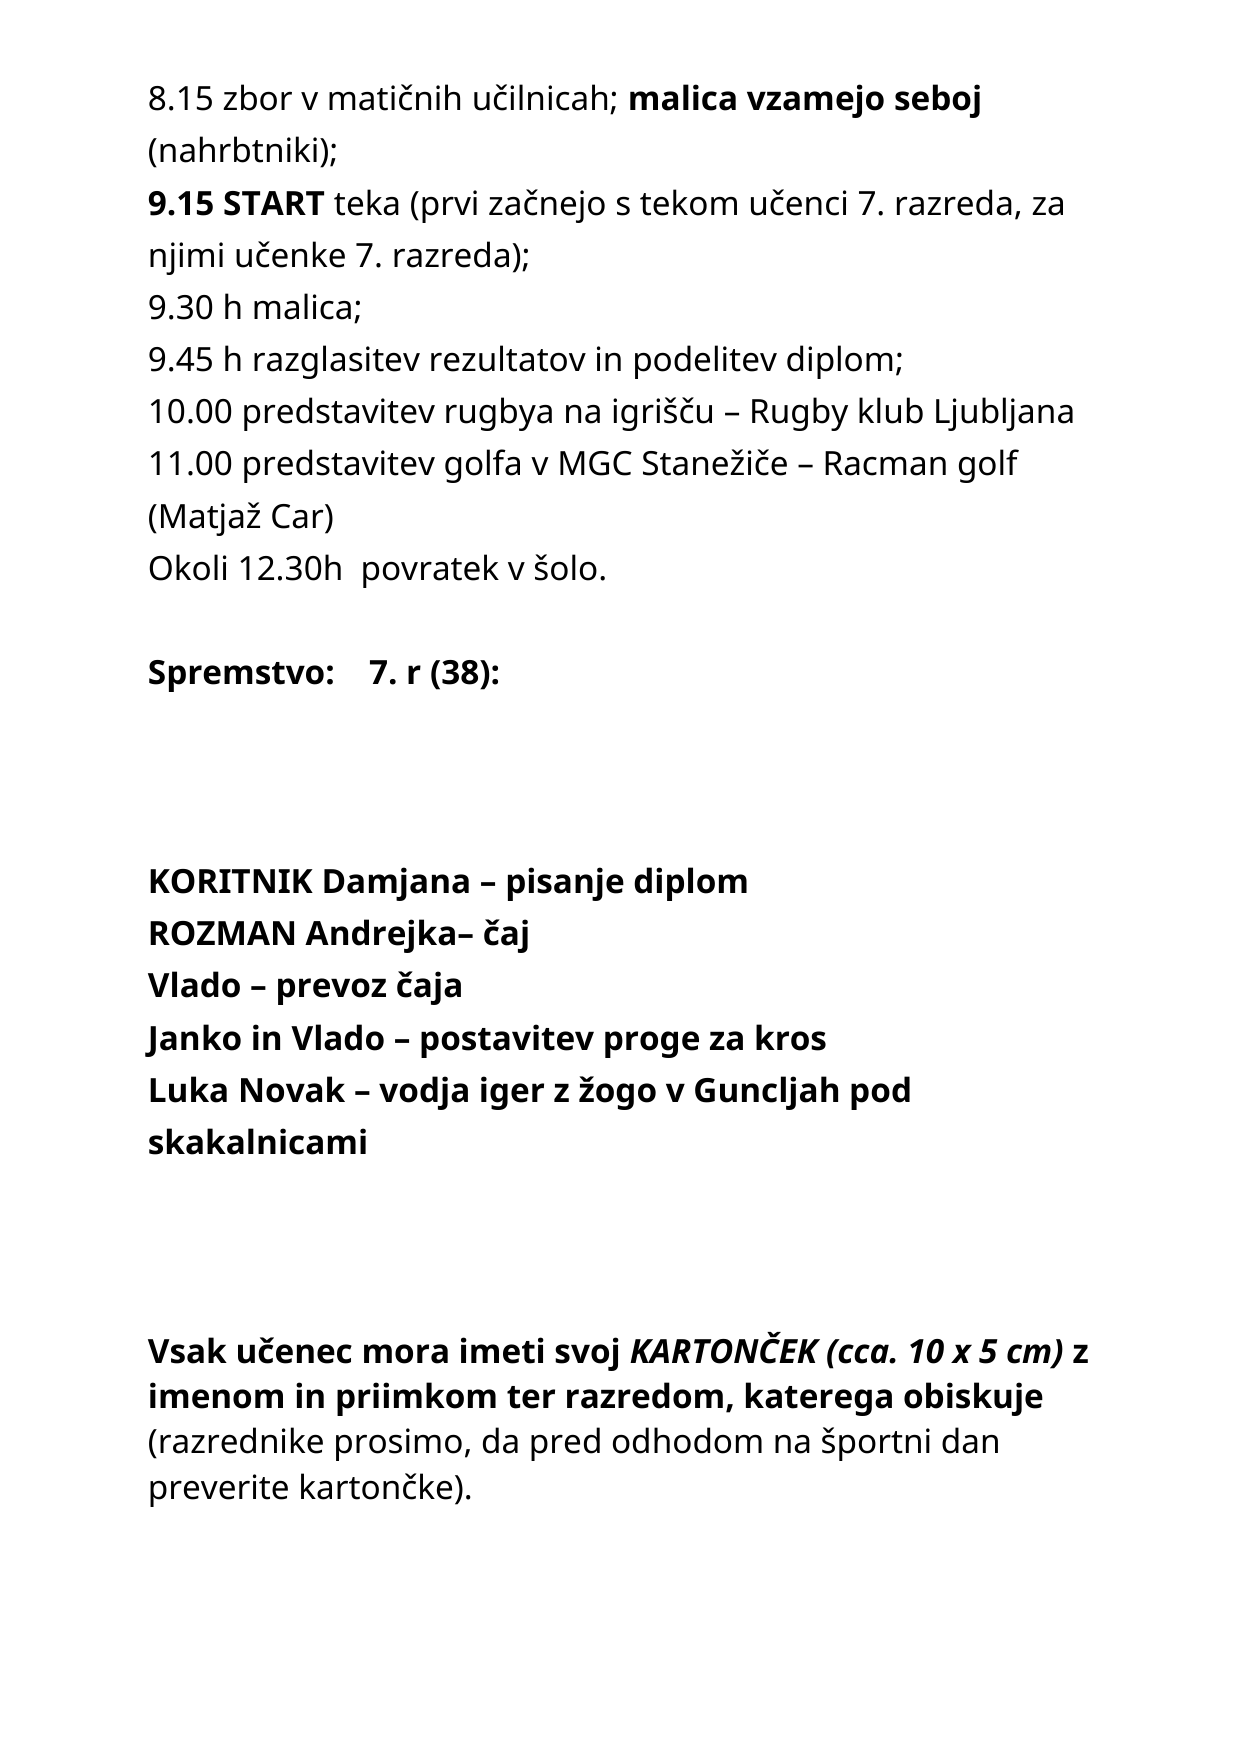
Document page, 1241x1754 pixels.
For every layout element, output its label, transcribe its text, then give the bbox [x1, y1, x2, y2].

text ROZMAN Andrejka– čaj [148, 910, 1093, 955]
text KORITNIK Damjana – pisanje diplom [148, 858, 1093, 903]
text 9.45 h razglasitev rezultatov in podelitev diplom; [148, 336, 1093, 381]
text Vlado – prevoz čaja [148, 962, 1093, 1007]
text 9.30 h malica; [148, 284, 1093, 329]
text 10.00 predstavitev rugbya na igrišču – Rugby klub Ljubljana [148, 388, 1093, 433]
text Vsak učenec mora imeti svoj KARTONČEK (cca. 10 x ) z imenom in priimkom ter razredom, katerega obiskuje (razrednike prosimo, da pred odhodom na športni dan preverite kartončke). [148, 1327, 1093, 1509]
text Luka Novak – vodja iger z žogo v Guncljah pod skakalnicami [148, 1066, 1093, 1164]
text Janko in Vlado – postavitev proge za kros [148, 1014, 1093, 1060]
text 8.15 zbor v matičnih učilnicah; malica vzamejo seboj (nahrbtniki); [148, 75, 1093, 172]
text 11.00 predstavitev golfa v MGC Stanežiče – Racman golf (Matjaž Car) [148, 440, 1093, 538]
text Spremstvo: 7. r (38): [148, 649, 1093, 694]
text 9.15 START teka (prvi začnejo s tekom učenci 7. razreda, za njimi učenke 7. razreda); [148, 179, 1093, 277]
text Okoli 12.30h povratek v šolo. [148, 544, 1093, 590]
